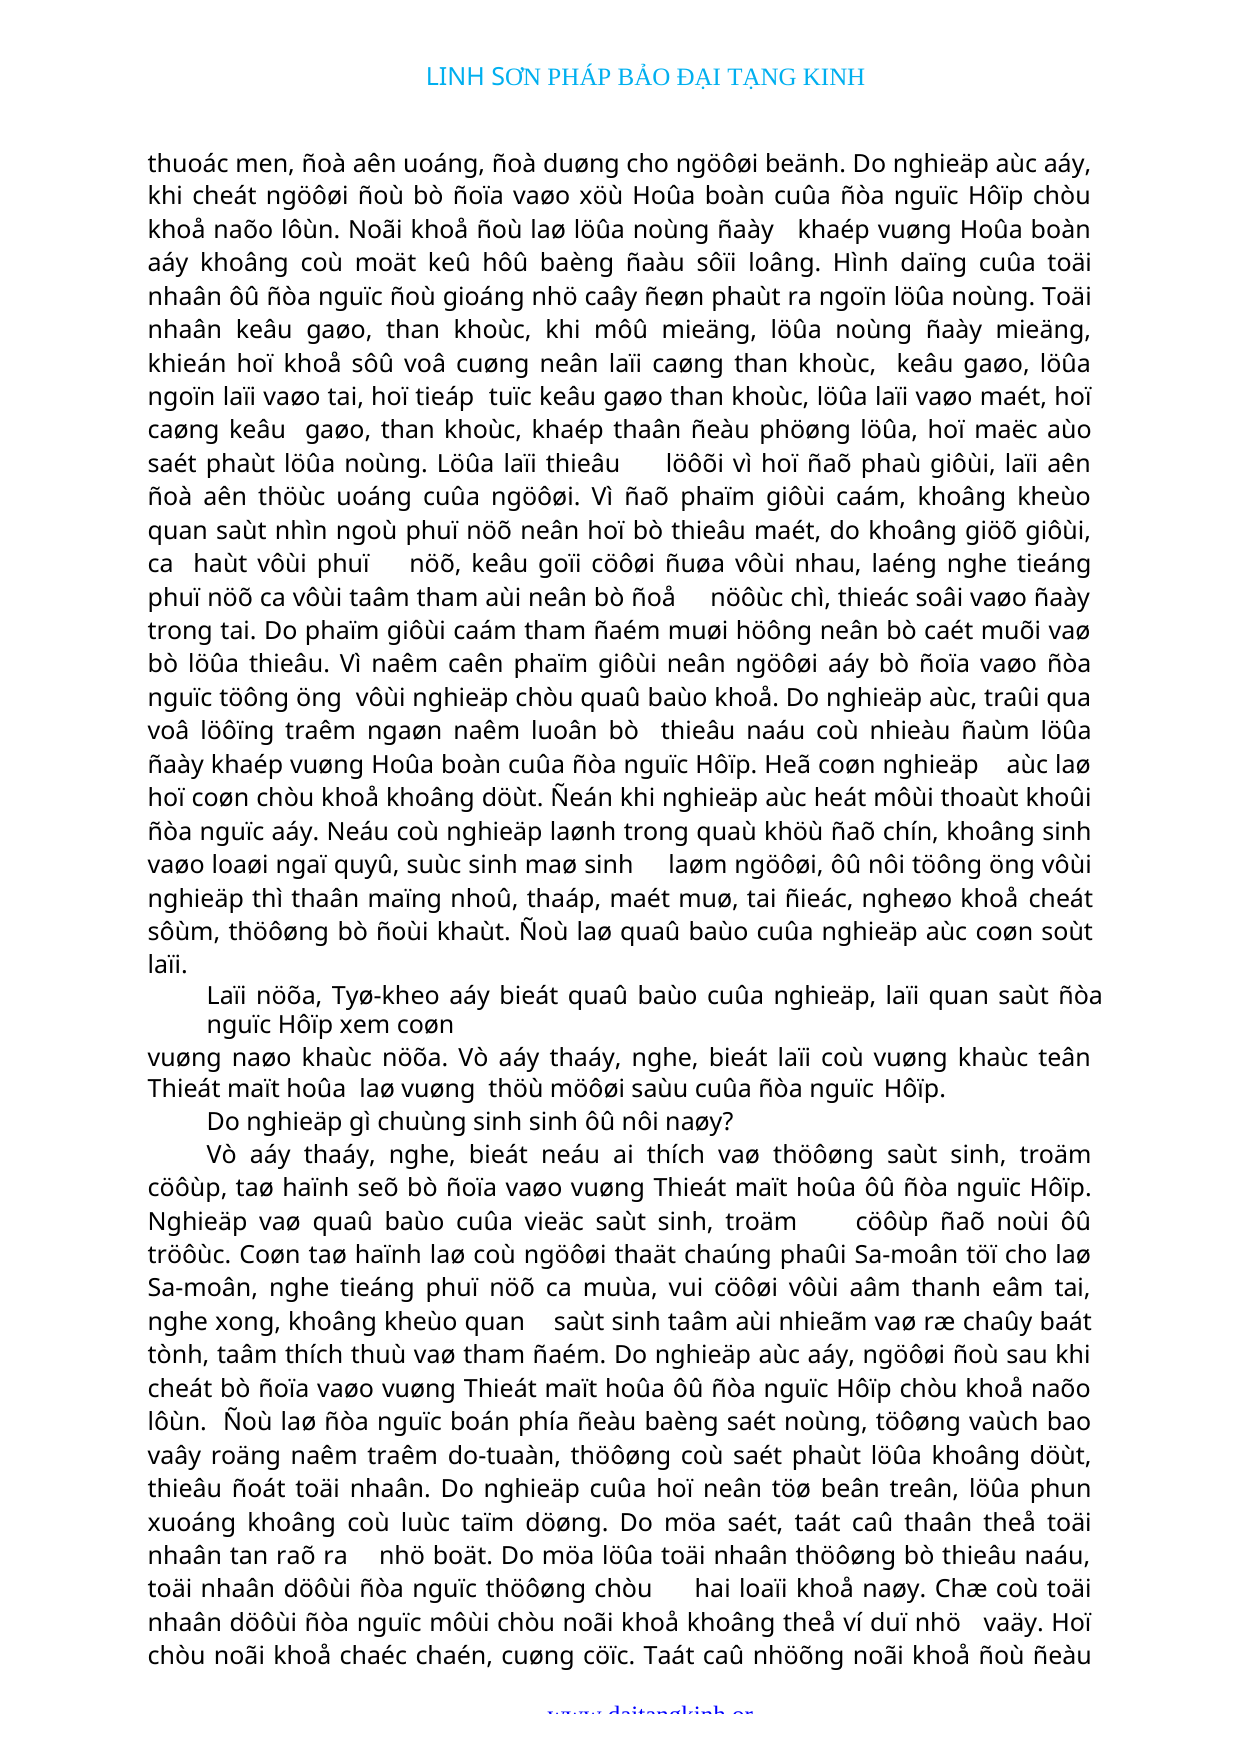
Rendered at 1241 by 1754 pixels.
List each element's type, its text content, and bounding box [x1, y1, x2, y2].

text thuoác men, ñoà aên uoáng, ñoà duøng cho ngöôøi beänh. Do nghieäp aùc aáy, khi cheát ngöôøi ñoù bò ñoïa vaøo xöù Hoûa boàn cuûa ñòa nguïc Hôïp chòu khoå naõo lôùn. Noãi khoå ñoù laø löûa noùng ñaày khaép vuøng Hoûa boàn aáy khoâng coù moät keû hôû baèng ñaàu sôïi loâng. Hình daïng cuûa toäi nhaân ôû ñòa nguïc ñoù gioáng nhö caây ñeøn phaùt ra ngoïn löûa noùng. Toäi nhaân keâu gaøo, than khoùc, khi môû mieäng, löûa noùng ñaày mieäng, khieán hoï khoå sôû voâ cuøng neân laïi caøng than khoùc, keâu gaøo, löûa ngoïn laïi vaøo tai, hoï tieáp tuïc keâu gaøo than khoùc, löûa laïi vaøo maét, hoï caøng keâu gaøo, than khoùc, khaép thaân ñeàu phöøng löûa, hoï maëc aùo saét phaùt löûa noùng. Löûa laïi thieâu löôõi vì hoï ñaõ phaù giôùi, laïi aên ñoà aên thöùc uoáng cuûa ngöôøi. Vì ñaõ phaïm giôùi caám, khoâng kheùo quan saùt nhìn ngoù phuï nöõ neân hoï bò thieâu maét, do khoâng giöõ giôùi, ca haùt vôùi phuï nöõ, keâu goïi cöôøi ñuøa vôùi nhau, laéng nghe tieáng phuï nöõ ca vôùi taâm tham aùi neân bò ñoå nöôùc chì, thieác soâi vaøo ñaày trong tai. Do phaïm giôùi caám tham ñaém muøi höông neân bò caét muõi vaø bò löûa thieâu. Vì naêm caên phaïm giôùi neân ngöôøi aáy bò ñoïa vaøo ñòa nguïc töông öng vôùi nghieäp chòu quaû baùo khoå. Do nghieäp aùc, traûi qua voâ löôïng traêm ngaøn naêm luoân bò thieâu naáu coù nhieàu ñaùm löûa ñaày khaép vuøng Hoûa boàn cuûa ñòa nguïc Hôïp. Heã coøn nghieäp aùc laø hoï coøn chòu khoå khoâng döùt. Ñeán khi nghieäp aùc heát môùi thoaùt khoûi ñòa nguïc aáy. Neáu coù nghieäp laønh trong quaù khöù ñaõ chín, khoâng sinh vaøo loaøi ngaï quyû, suùc sinh maø sinh laøm ngöôøi, ôû nôi töông öng vôùi nghieäp thì thaân maïng nhoû, thaáp, maét muø, tai ñieác, ngheøo khoå cheát sôùm, thöôøng bò ñoùi khaùt. Ñoù laø quaû baùo cuûa nghieäp aùc coøn soùt laïi. [147, 145, 1093, 981]
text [147, 1137, 1093, 1672]
text Laïi nöõa, Tyø-kheo aáy bieát quaû baùo cuûa nghieäp, laïi quan saùt ñòa nguïc Hôïp xem coøn [206, 981, 1105, 1039]
text Do nghieäp gì chuùng sinh sinh ôû nôi naøy? [206, 1105, 1105, 1137]
text vuøng naøo khaùc nöõa. Vò aáy thaáy, nghe, bieát laïi coù vuøng khaùc teân Thieát maït hoûa laø vuøng thöù möôøi saùu cuûa ñòa nguïc Hôïp. [147, 1040, 1093, 1105]
